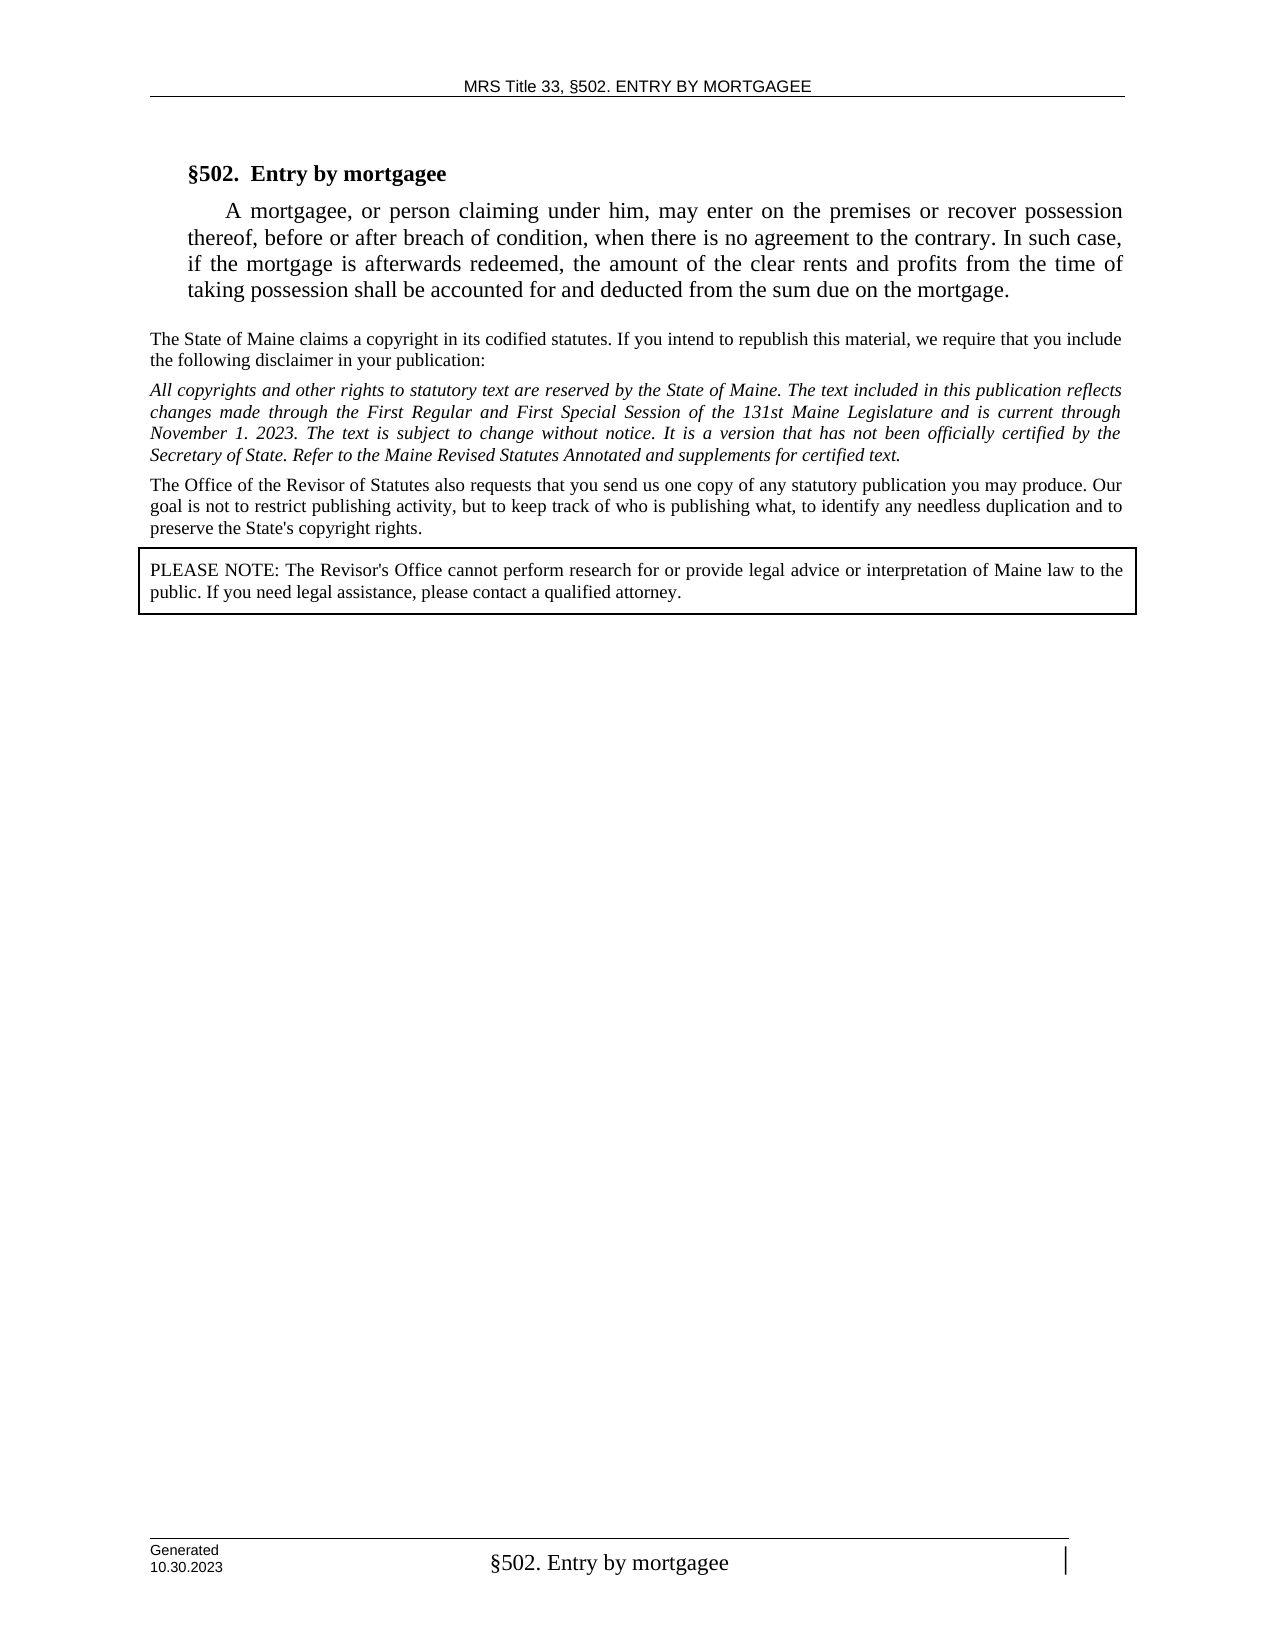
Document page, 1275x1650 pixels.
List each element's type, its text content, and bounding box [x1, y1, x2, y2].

text A mortgagee, or person claiming under him, may enter on the premises or recover possession thereof, before or after breach of condition, when there is no agreement to the contrary. In such case, if the mortgage is afterwards redeemed, the amount of the clear rents and profits from the time of taking possession shall be accounted for and deducted from the sum due on the mortgage. [187, 197, 1125, 303]
text §502. Entry by mortgagee [187, 160, 1125, 187]
text All copyrights and other rights to statutory text are reserved by the State of Maine. The text included in this publication reflects changes made through the First Regular and First Special Session of the 131st Maine Legislature and is current through November 1. 2023 . The text is subject to change without notice. It is a version that has not been officially certified by the Secretary of State. Refer to the Maine Revised Statutes Annotated and supplements for certified text. [150, 379, 1125, 465]
text The State of Maine claims a copyright in its codified statutes. If you intend to republish this material, we require that you include the following disclaimer in your publication: [150, 328, 1125, 371]
text PLEASE NOTE: The Revisor's Office cannot perform research for or provide legal advice or interpretation of Maine law to the public. If you need legal assistance, please contact a qualified attorney. [140, 549, 1135, 613]
text The Office of the Revisor of Statutes also requests that you send us one copy of any statutory publication you may produce. Our goal is not to restrict publishing activity, but to keep track of who is publishing what, to identify any needless duplication and to preserve the State's copyright rights. [150, 474, 1125, 538]
